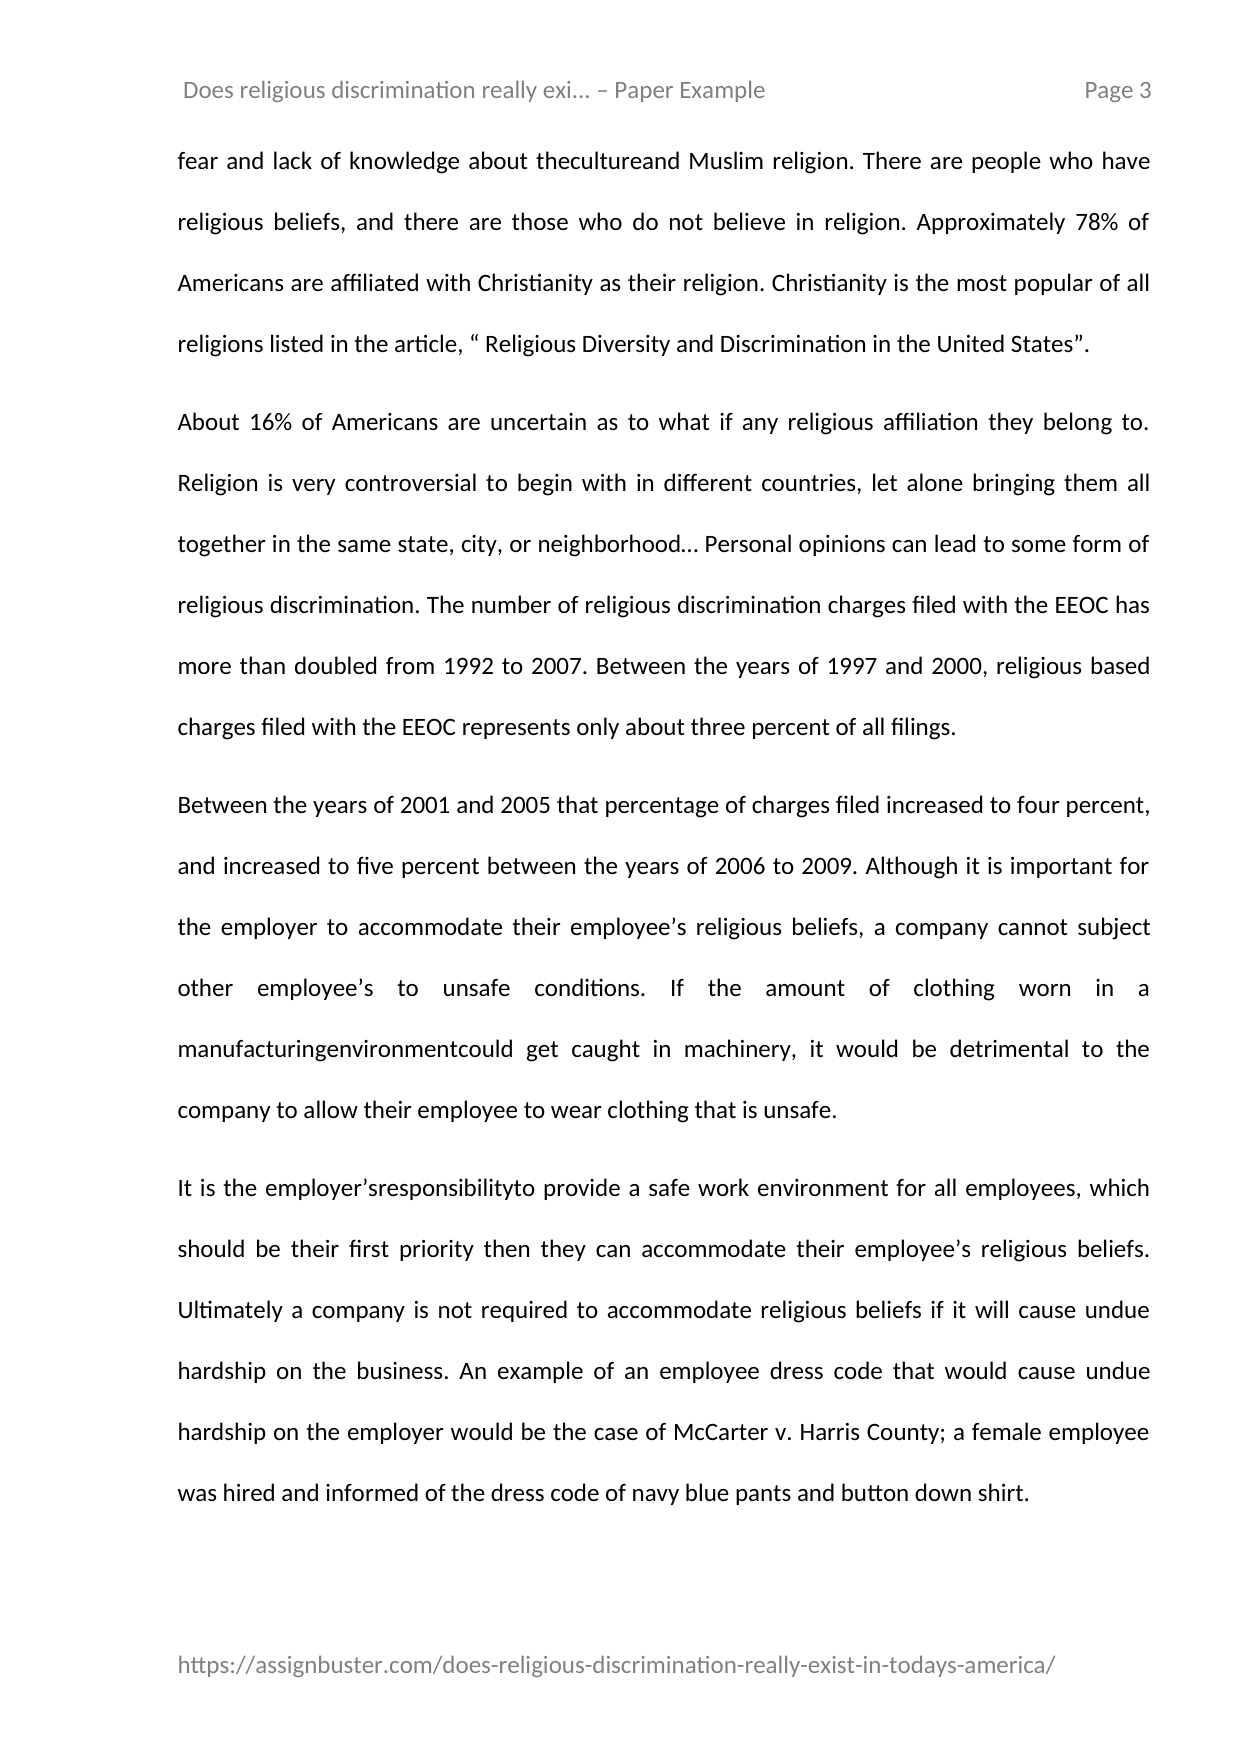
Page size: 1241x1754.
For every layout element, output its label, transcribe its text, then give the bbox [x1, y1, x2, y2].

text Between the years of 2001 and 2005 that percentage of charges filed increased to four percent, and increased to five percent between the years of 2006 to 2009. Although it is important for the employer to accommodate their employee’s religious beliefs, a company cannot subject other employee’s to unsafe conditions. If the amount of clothing worn in a manufacturingenvironmentcould get caught in machinery, it would be detrimental to the company to allow their employee to wear clothing that is unsafe. [177, 789, 1152, 1124]
text It is the employer’sresponsibilityto provide a safe work environment for all employees, which should be their first priority then they can accommodate their employee’s religious beliefs. Ultimately a company is not required to accommodate religious beliefs if it will cause undue hardship on the business. An example of an employee dress code that would cause undue hardship on the employer would be the case of McCarter v. Harris County; a female employee was hired and informed of the dress code of navy blue pants and button down shirt. [177, 1172, 1152, 1507]
text About 16% of Americans are uncertain as to what if any religious affiliation they belong to. Religion is very controversial to begin with in different countries, let alone bringing them all together in the same state, city, or neighborhood… Personal opinions can lead to some form of religious discrimination. The number of religious discrimination charges filed with the EEOC has more than doubled from 1992 to 2007. Between the years of 1997 and 2000, religious based charges filed with the EEOC represents only about three percent of all filings. [177, 406, 1152, 742]
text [177, 145, 1152, 359]
